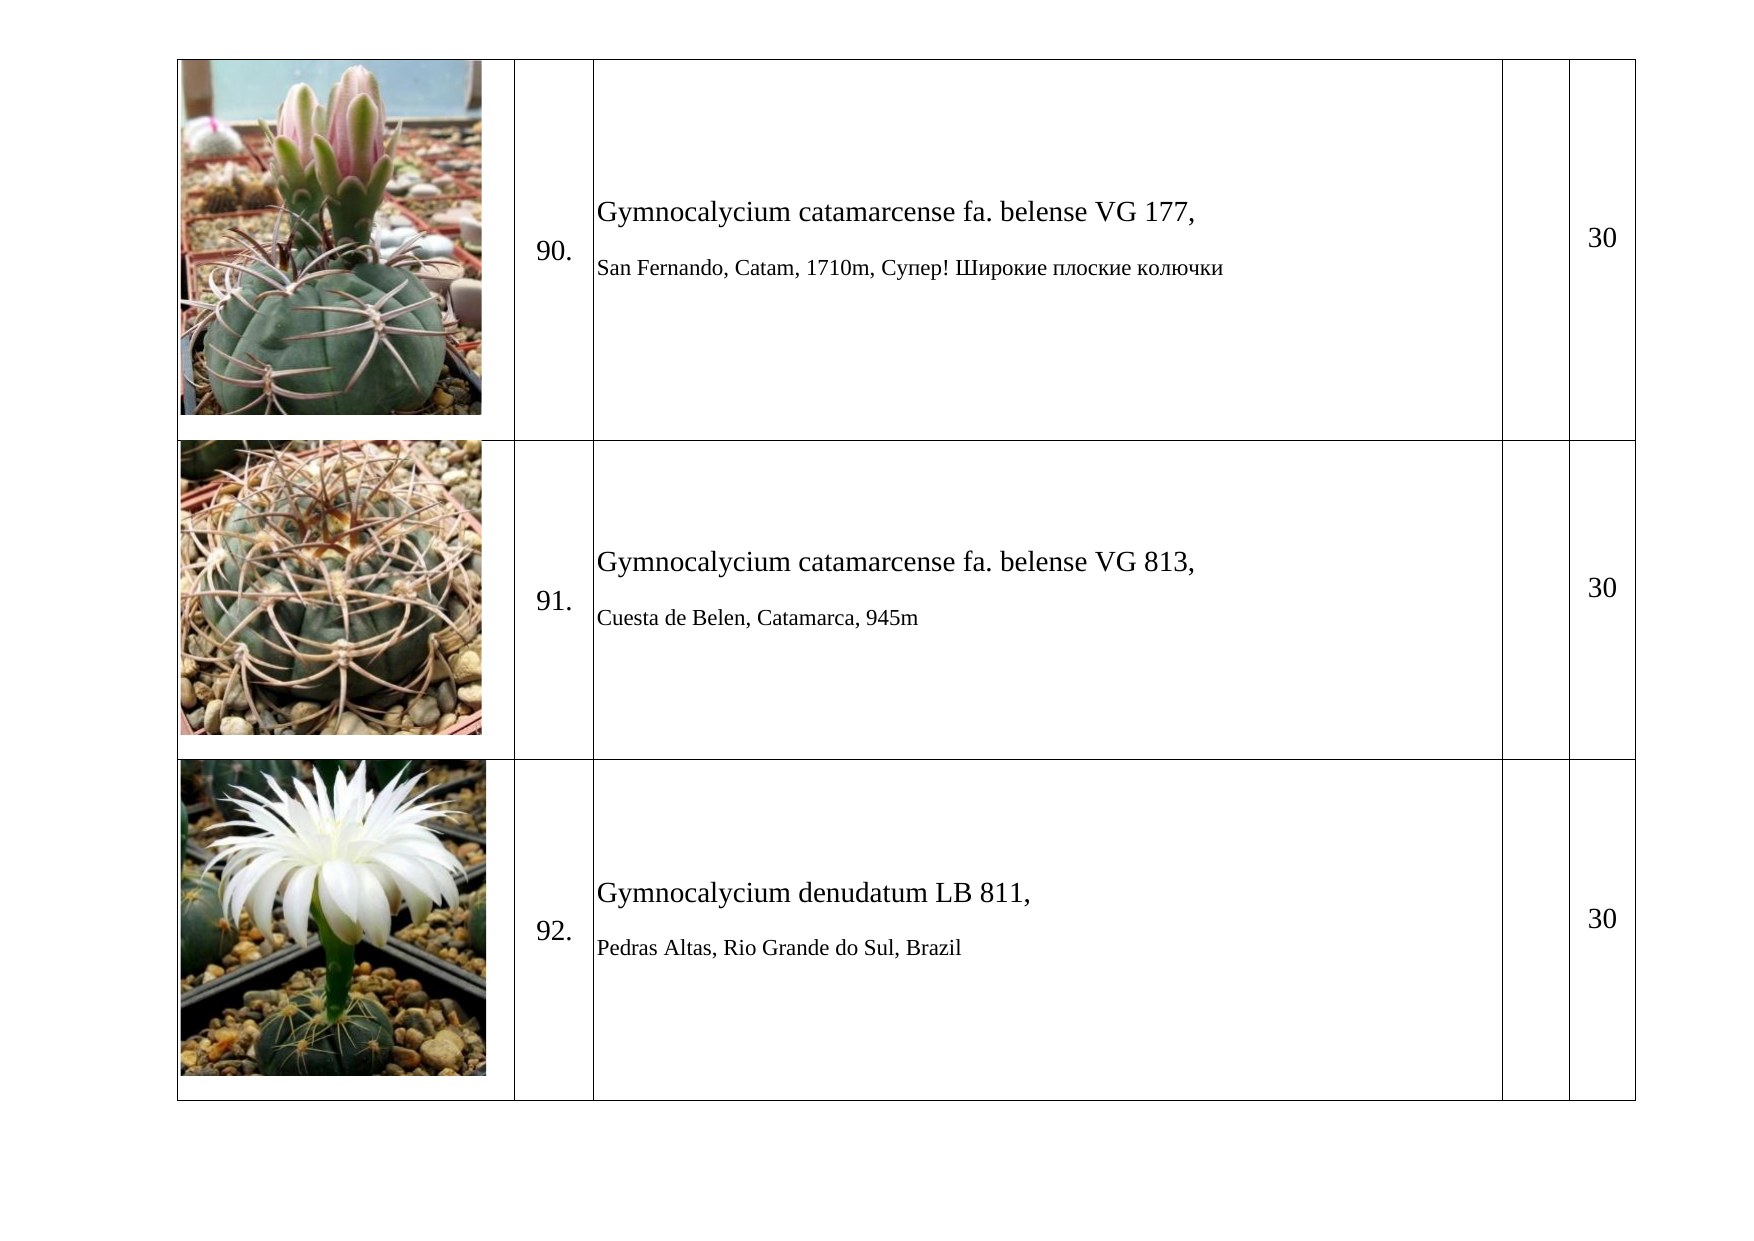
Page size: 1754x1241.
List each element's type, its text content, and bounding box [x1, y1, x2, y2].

table_cell [178, 760, 514, 1100]
table_cell 30 [1570, 760, 1635, 1100]
table_cell [1503, 441, 1569, 759]
table_cell [1503, 60, 1569, 439]
table_cell Gymnocalycium catamarcense fa. belense VG 813, Cuesta de Belen, Catamarca, 945m [594, 441, 1502, 759]
table_cell [178, 441, 514, 759]
table_cell Gymnocalycium catamarcense fa. belense VG 177, San Fernando, Catam, 1710m, Супер! Широкие плоские колючки [594, 60, 1502, 439]
picture [180, 60, 482, 415]
table_cell 30 [1570, 60, 1635, 439]
table_cell 30 [1570, 441, 1635, 759]
picture [180, 440, 482, 735]
picture [180, 760, 487, 1076]
table_cell 91. [515, 441, 593, 759]
table_cell 92. [515, 760, 593, 1100]
table_cell Gymnocalycium denudatum LB 811, Pedras Altas, Rio Grande do Sul, Brazil [594, 760, 1502, 1100]
table_cell 90. [515, 60, 593, 439]
table_cell [178, 60, 514, 439]
table_cell [1503, 760, 1569, 1100]
